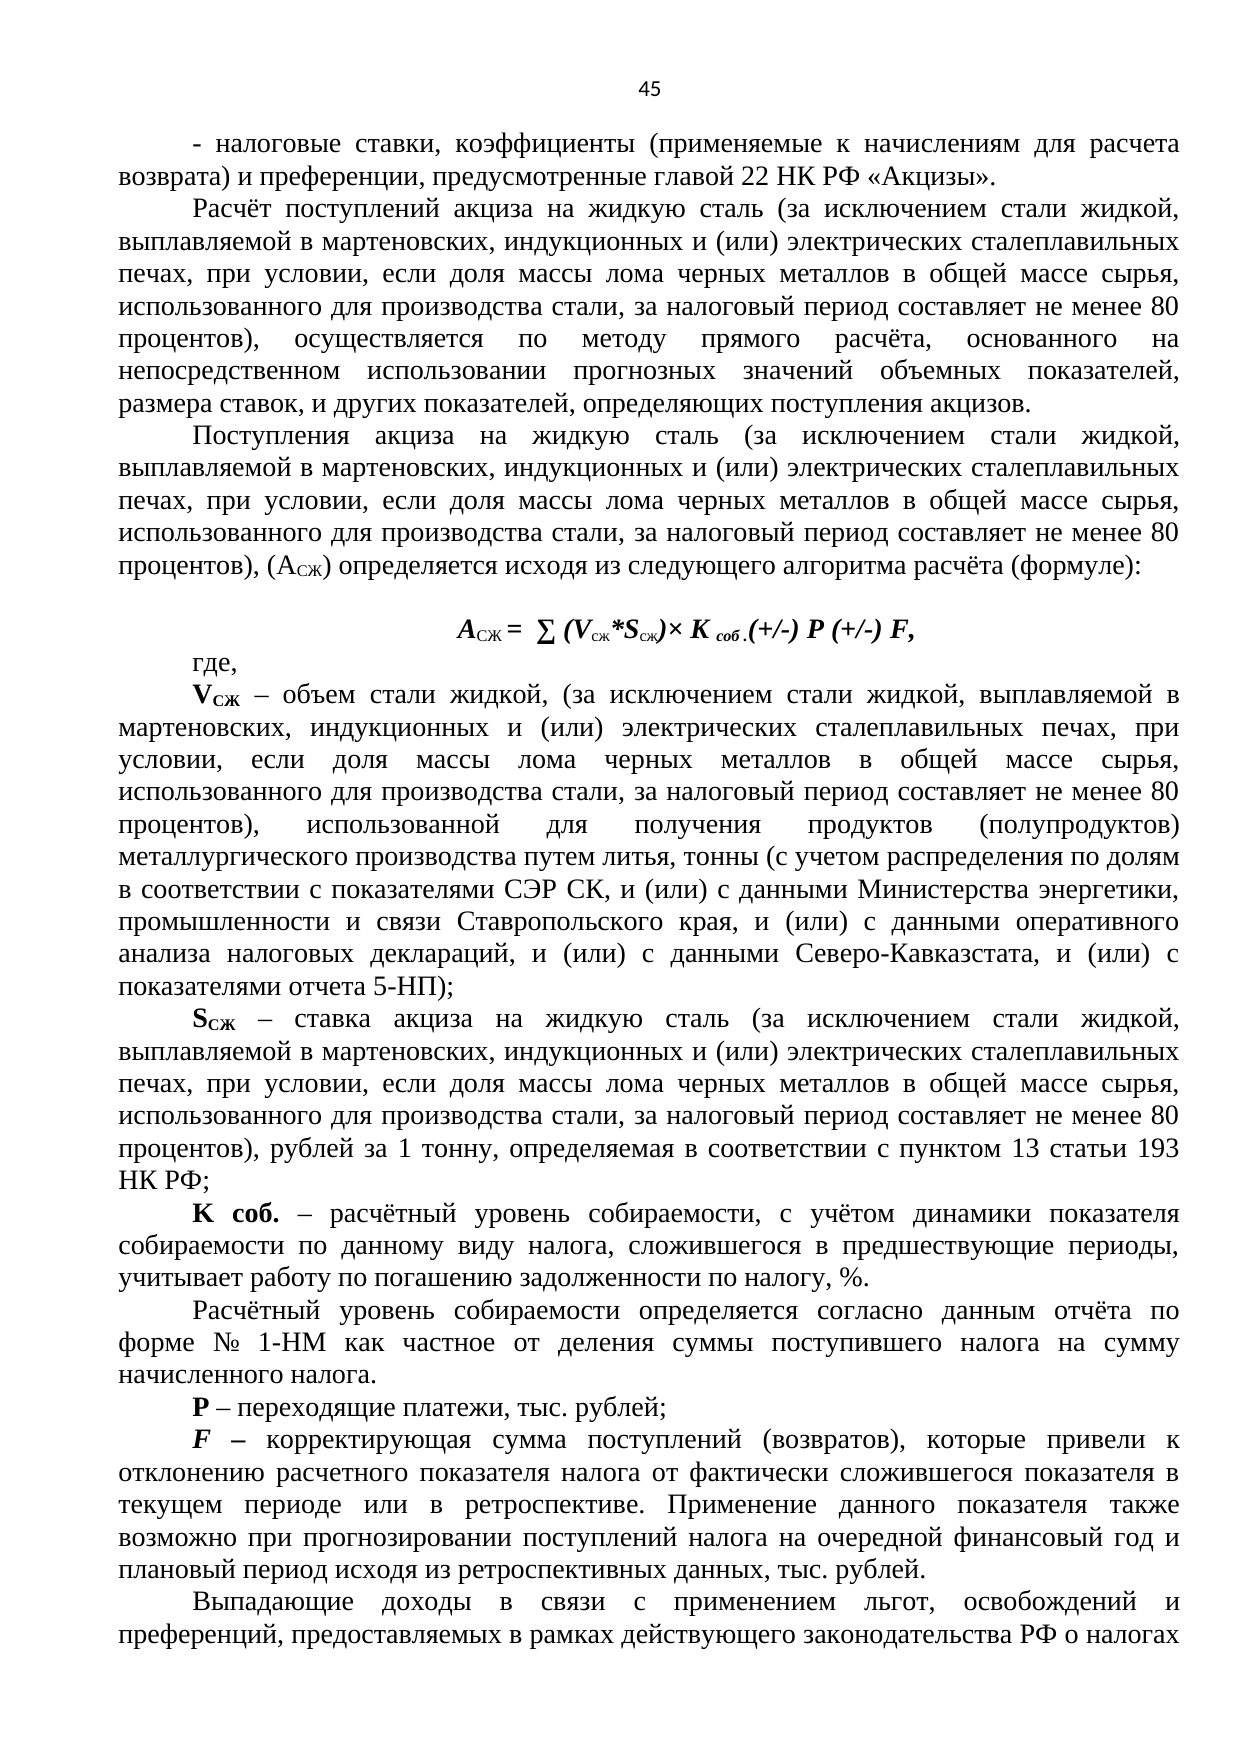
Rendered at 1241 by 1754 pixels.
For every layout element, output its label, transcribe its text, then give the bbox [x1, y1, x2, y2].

text P – переходящие платежи, тыс. рублей; [118, 1390, 1181, 1422]
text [118, 1584, 1181, 1649]
text F – корректирующая сумма поступлений (возвратов), которые привели к отклонению расчетного показателя налога от фактически сложившегося показателя в текущем периоде или в ретроспективе. Применение данного показателя также возможно при прогнозировании поступлений налога на очередной финансовый год и плановый период исходя из ретроспективных данных, тыс. рублей. [118, 1422, 1181, 1584]
text АСЖ = ∑ (Vсж*Sсж)× K соб .(+/-) P (+/-) F, [118, 612, 1181, 645]
text Поступления акциза на жидкую сталь (за исключением стали жидкой, выплавляемой в мартеновских, индукционных и (или) электрических сталеплавильных печах, при условии, если доля массы лома черных металлов в общей массе сырья, использованного для производства стали, за налоговый период составляет не менее 80 процентов), (АСЖ) определяется исходя из следующего алгоритма расчёта (формуле): [118, 418, 1181, 580]
text SСЖ – ставка акциза на жидкую сталь (за исключением стали жидкой, выплавляемой в мартеновских, индукционных и (или) электрических сталеплавильных печах, при условии, если доля массы лома черных металлов в общей массе сырья, использованного для производства стали, за налоговый период составляет не менее 80 процентов), рублей за 1 тонну, определяемая в соответствии с пунктом 13 статьи 193 НК РФ; [118, 1001, 1181, 1196]
text - налоговые ставки, коэффициенты (применяемые к начислениям для расчета возврата) и преференции, предусмотренные главой 22 НК РФ «Акцизы». [118, 127, 1181, 191]
text Расчёт поступлений акциза на жидкую сталь (за исключением стали жидкой, выплавляемой в мартеновских, индукционных и (или) электрических сталеплавильных печах, при условии, если доля массы лома черных металлов в общей массе сырья, использованного для производства стали, за налоговый период составляет не менее 80 процентов), осуществляется по методу прямого расчёта, основанного на непосредственном использовании прогнозных значений объемных показателей, размера ставок, и других показателей, определяющих поступления акцизов. [118, 191, 1181, 418]
text где, [118, 645, 1181, 677]
text K соб. – расчётный уровень собираемости, с учётом динамики показателя собираемости по данному виду налога, сложившегося в предшествующие периоды, учитывает работу по погашению задолженности по налогу, %. [118, 1196, 1181, 1293]
text VСЖ – объем стали жидкой, (за исключением стали жидкой, выплавляемой в мартеновских, индукционных и (или) электрических сталеплавильных печах, при условии, если доля массы лома черных металлов в общей массе сырья, использованного для производства стали, за налоговый период составляет не менее 80 процентов), использованной для получения продуктов (полупродуктов) металлургического производства путем литья, тонны (с учетом распределения по долям в соответствии с показателями СЭР СК, и (или) с данными Министерства энергетики, промышленности и связи Ставропольского края, и (или) с данными оперативного анализа налоговых деклараций, и (или) с данными Северо-Кавказстата, и (или) с показателями отчета 5-НП); [118, 677, 1181, 1001]
text Расчётный уровень собираемости определяется согласно данным отчёта по форме № 1-НМ как частное от деления суммы поступившего налога на сумму начисленного налога. [118, 1293, 1181, 1390]
